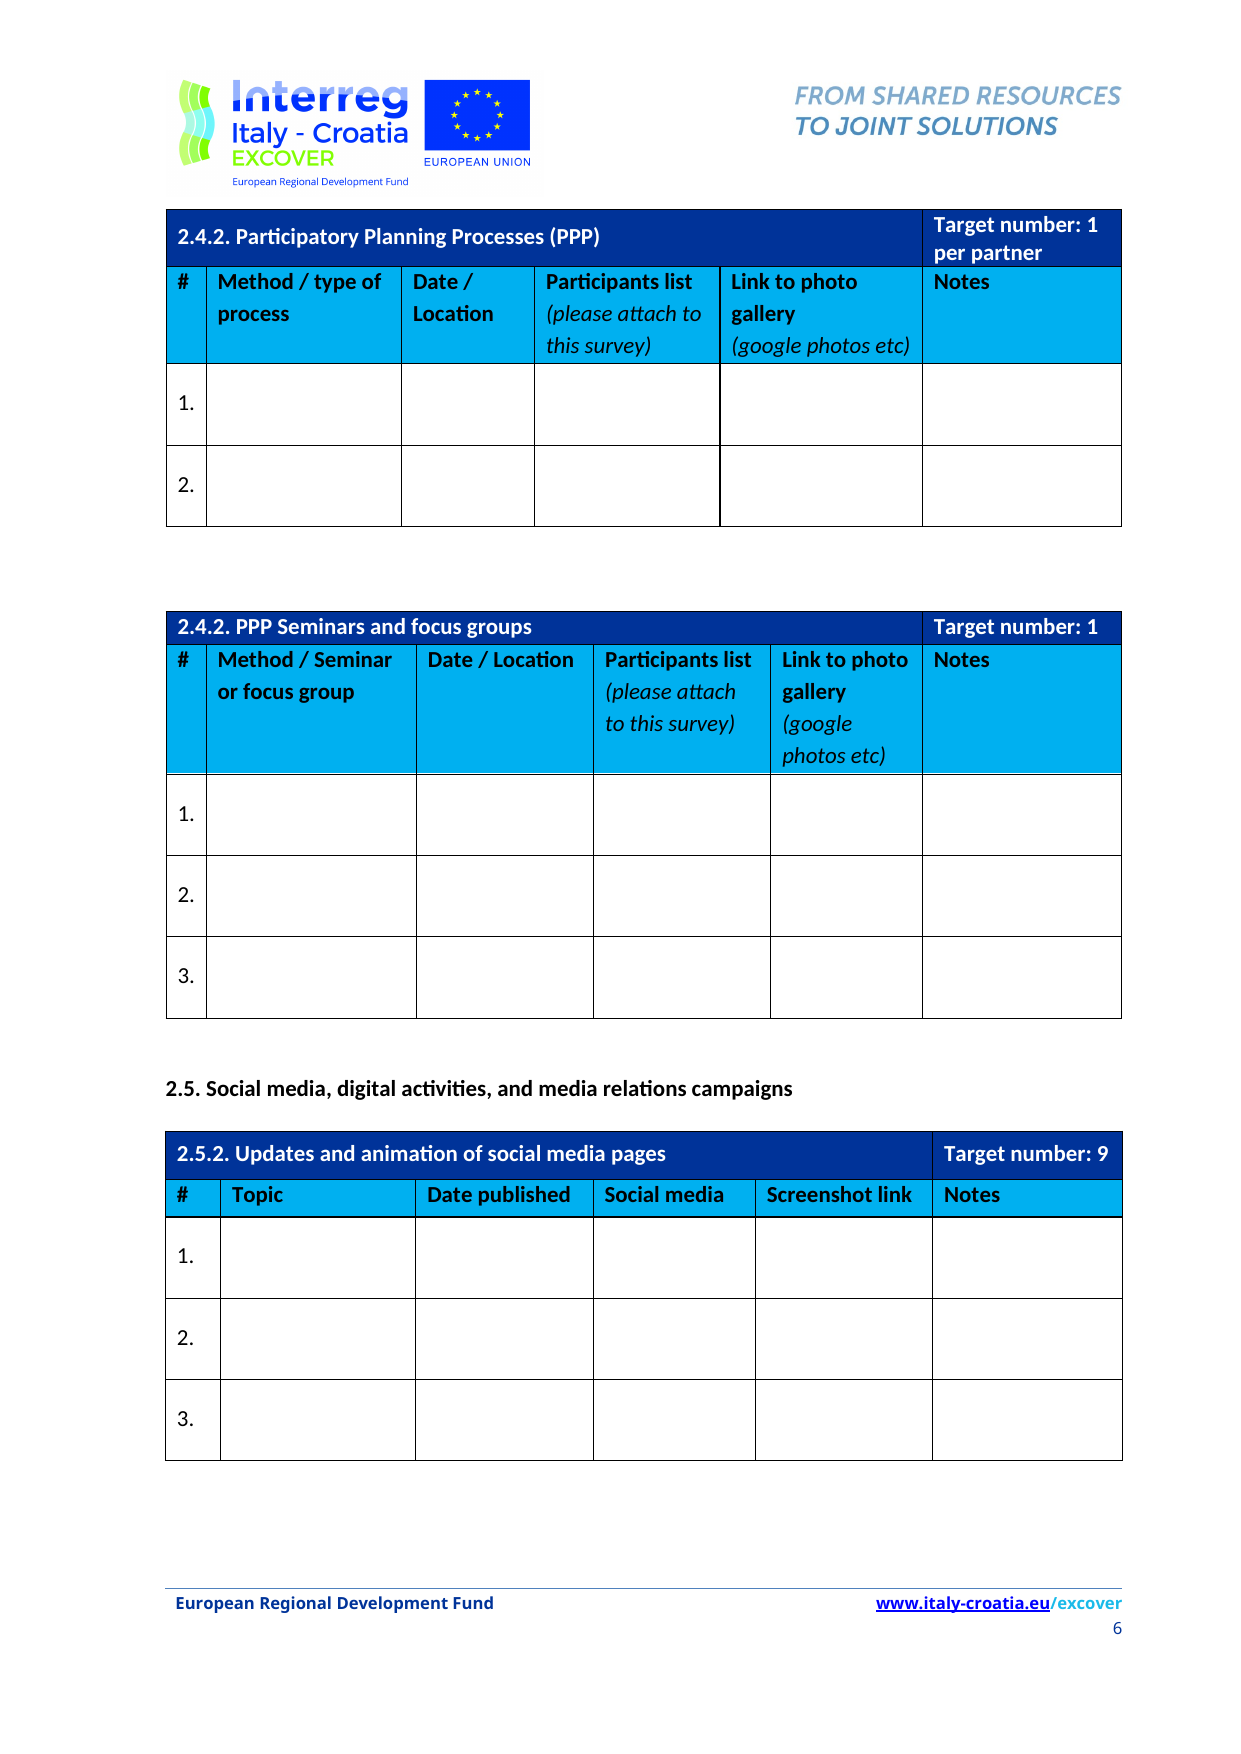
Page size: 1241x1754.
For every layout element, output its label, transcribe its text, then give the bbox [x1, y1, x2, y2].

table_cell [417, 775, 593, 855]
table_header 2.4.2. PPP Seminars and focus groups [167, 612, 922, 644]
table_cell 1. [167, 364, 206, 444]
table_cell Notes [933, 1180, 1122, 1216]
table_cell [417, 937, 593, 1017]
table_cell [933, 1218, 1122, 1298]
table_cell [771, 775, 922, 855]
table_cell Method / type of process [207, 267, 401, 363]
table_cell [594, 937, 770, 1017]
table_cell [594, 1299, 755, 1379]
table_cell [207, 937, 416, 1017]
table_header 2.5.2. Updates and animation of social media pages [166, 1132, 932, 1179]
table_cell 2. [167, 856, 206, 936]
table_cell Topic [221, 1180, 415, 1216]
table_cell Social media [594, 1180, 755, 1216]
table_cell [207, 364, 401, 444]
table_cell [417, 856, 593, 936]
table_cell [402, 446, 534, 526]
table_cell Notes [923, 267, 1121, 363]
table_cell 1. [166, 1218, 220, 1298]
table_cell [923, 856, 1121, 936]
table_cell 2. [166, 1299, 220, 1379]
table_cell [207, 856, 416, 936]
table_cell [221, 1218, 415, 1298]
table_cell [594, 1380, 755, 1460]
table_cell [221, 1380, 415, 1460]
table_cell [721, 364, 922, 444]
table_cell Method / Seminar or focus group [207, 645, 416, 773]
text 2.5. Social media, digital activities, and media relations campaigns [165, 1074, 1125, 1103]
table_cell [402, 364, 534, 444]
table_cell [594, 856, 770, 936]
table_cell [207, 775, 416, 855]
table_cell [771, 856, 922, 936]
table_cell [416, 1380, 593, 1460]
table_cell [923, 364, 1121, 444]
picture [166, 70, 544, 197]
table_cell Date / Location [402, 267, 534, 363]
table_header Target number: 1 [923, 612, 1121, 644]
table_cell Link to photo gallery (google photos etc) [721, 267, 922, 363]
table_cell Notes [923, 645, 1121, 773]
table_cell Link to photo gallery (google photos etc) [771, 645, 922, 773]
table_header 2.4.2. Participatory Planning Processes (PPP) [167, 210, 922, 266]
table_cell Date published [416, 1180, 593, 1216]
table_cell [923, 775, 1121, 855]
table_cell 1. [167, 775, 206, 855]
table_cell [771, 937, 922, 1017]
table_cell [535, 446, 719, 526]
table_cell [594, 1218, 755, 1298]
table_cell # [167, 267, 206, 363]
table_cell # [167, 645, 206, 773]
table_cell [923, 937, 1121, 1017]
table_cell [594, 775, 770, 855]
table_cell [221, 1299, 415, 1379]
table_header Target number: 9 [933, 1132, 1122, 1179]
table_cell [721, 446, 922, 526]
table_cell Screenshot link [756, 1180, 932, 1216]
table_cell 3. [167, 937, 206, 1017]
table_cell Participants list (please attach to this survey) [594, 645, 770, 773]
table_cell [933, 1299, 1122, 1379]
table_cell # [166, 1180, 220, 1216]
picture [782, 72, 1134, 149]
table_cell Date / Location [417, 645, 593, 773]
table_cell [416, 1299, 593, 1379]
table_cell [535, 364, 719, 444]
table_cell Participants list (please attach to this survey) [535, 267, 719, 363]
table_cell [933, 1380, 1122, 1460]
table_cell [756, 1380, 932, 1460]
table_cell [207, 446, 401, 526]
table_header Target number: 1 per partner [923, 210, 1121, 266]
table_cell [923, 446, 1121, 526]
table_cell [756, 1299, 932, 1379]
table_cell [756, 1218, 932, 1298]
table_cell 3. [166, 1380, 220, 1460]
table_cell [416, 1218, 593, 1298]
table_cell 2. [167, 446, 206, 526]
